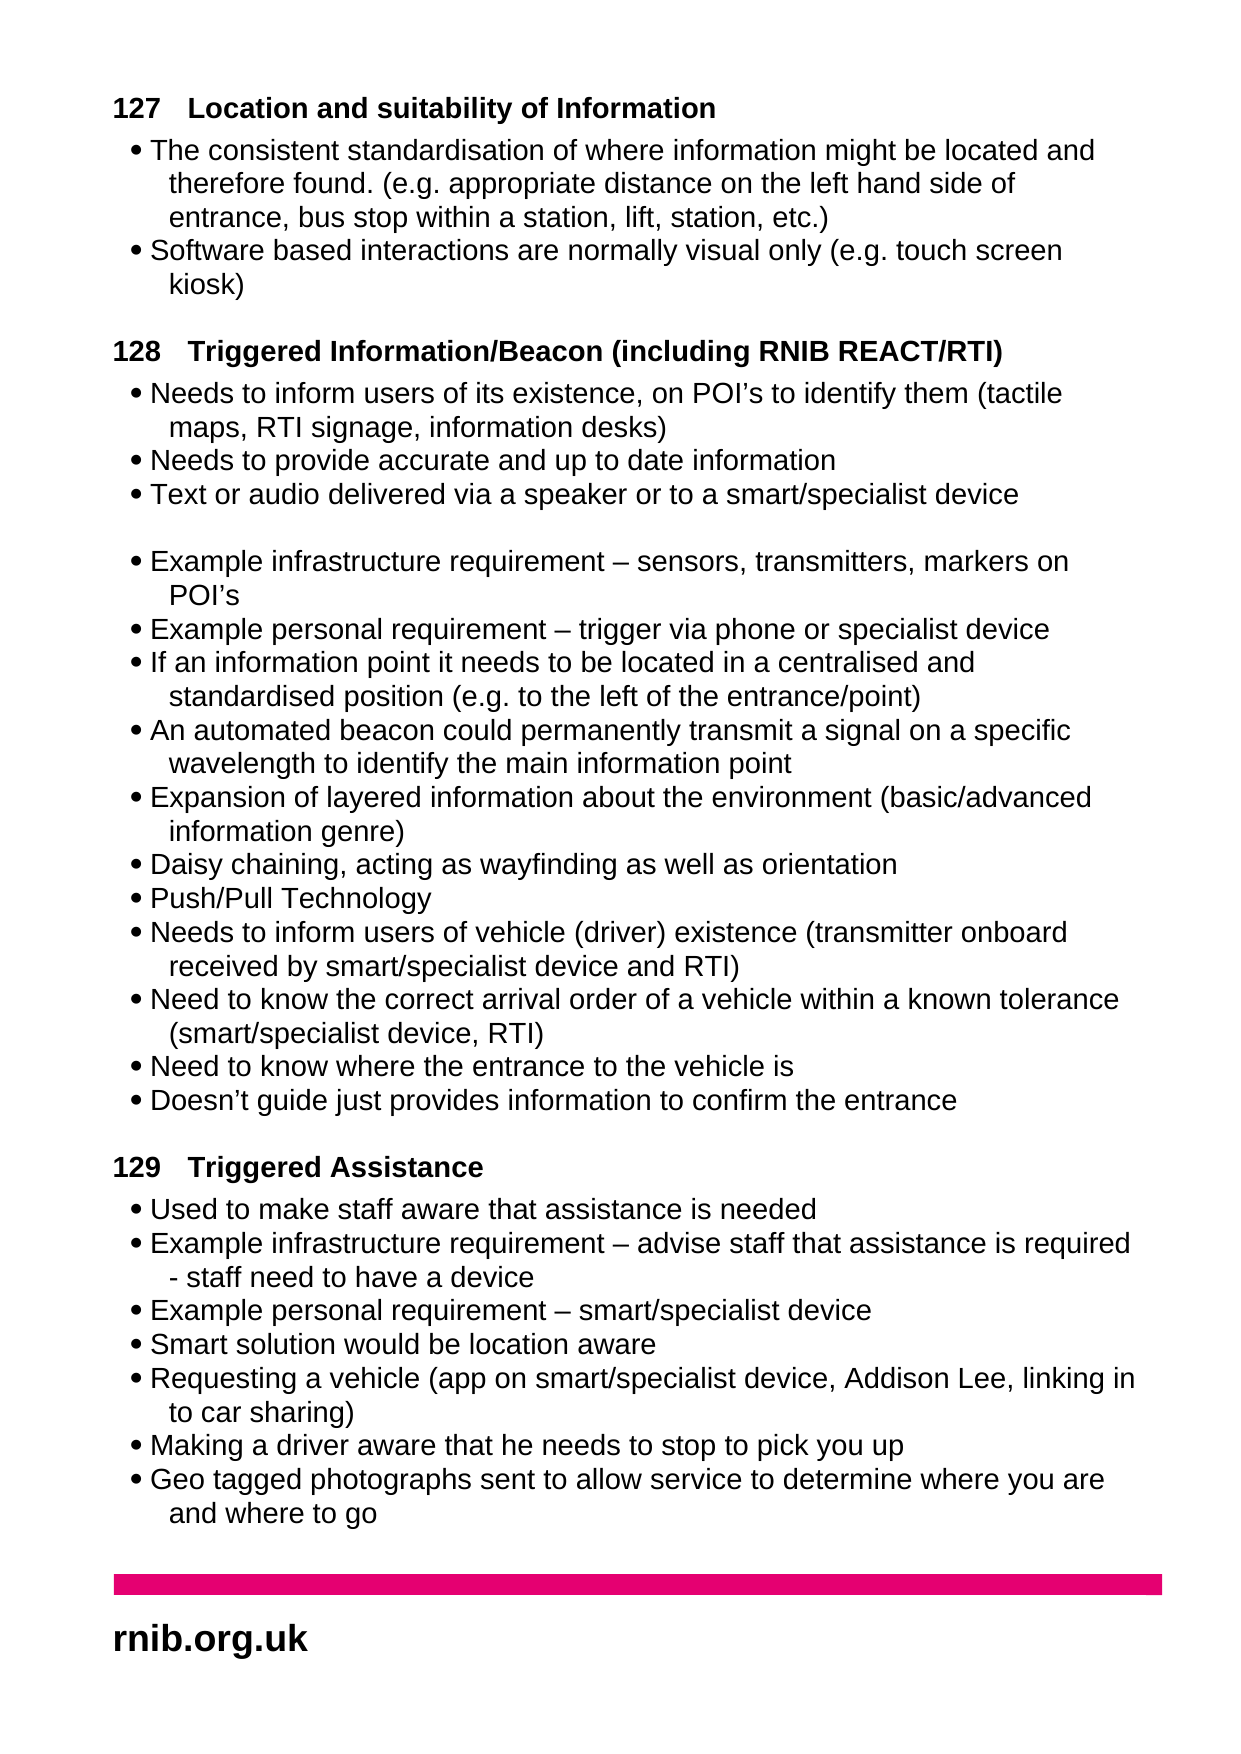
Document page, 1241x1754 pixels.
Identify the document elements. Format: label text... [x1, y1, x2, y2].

list Needs to inform users of its existence, on POI’s to identify them (tactile maps, RTI signage, information desks) [131, 376, 1143, 443]
subtitle Triggered Assistance [112, 1151, 1143, 1184]
list Making a driver aware that he needs to stop to pick you up [131, 1428, 1143, 1462]
list Expansion of layered information about the environment (basic/advanced information genre) [131, 780, 1143, 847]
list Example infrastructure requirement – sensors, transmitters, markers on POI’s [131, 544, 1143, 612]
list Daisy chaining, acting as wayfinding as well as orientation [131, 847, 1143, 881]
list Geo tagged photographs sent to allow service to determine where you are and where to go [131, 1462, 1143, 1529]
list Example infrastructure requirement – advise staff that assistance is required - staff need to have a device [131, 1226, 1143, 1293]
list Doesn’t guide just provides information to confirm the entrance [131, 1083, 1143, 1117]
list Needs to inform users of vehicle (driver) existence (transmitter onboard received by smart/specialist device and RTI) [131, 915, 1143, 982]
list An automated beacon could permanently transmit a signal on a specific wavelength to identify the main information point [131, 713, 1143, 780]
list Needs to provide accurate and up to date information [131, 443, 1143, 477]
list Need to know where the entrance to the vehicle is [131, 1049, 1143, 1083]
list Software based interactions are normally visual only (e.g. touch screen kiosk) [131, 233, 1143, 301]
list Example personal requirement – smart/specialist device [131, 1293, 1143, 1327]
list Example personal requirement – trigger via phone or specialist device [131, 612, 1143, 646]
subtitle Location and suitability of Information [112, 91, 1143, 124]
list Need to know the correct arrival order of a vehicle within a known tolerance (smart/specialist device, RTI) [131, 982, 1143, 1049]
list Text or audio delivered via a speaker or to a smart/specialist device [131, 477, 1143, 511]
subtitle Triggered Information/Beacon (including RNIB REACT/RTI) [112, 334, 1143, 368]
list Push/Pull Technology [131, 881, 1143, 915]
list Used to make staff aware that assistance is needed [131, 1192, 1143, 1226]
list Requesting a vehicle (app on smart/specialist device, Addison Lee, linking in to car sharing) [131, 1361, 1143, 1428]
list Smart solution would be location aware [131, 1327, 1143, 1361]
list If an information point it needs to be located in a centralised and standardised position (e.g. to the left of the entrance/point) [131, 646, 1143, 713]
list The consistent standardisation of where information might be located and therefore found. (e.g. appropriate distance on the left hand side of entrance, bus stop within a station, lift, station, etc.) [131, 133, 1143, 233]
